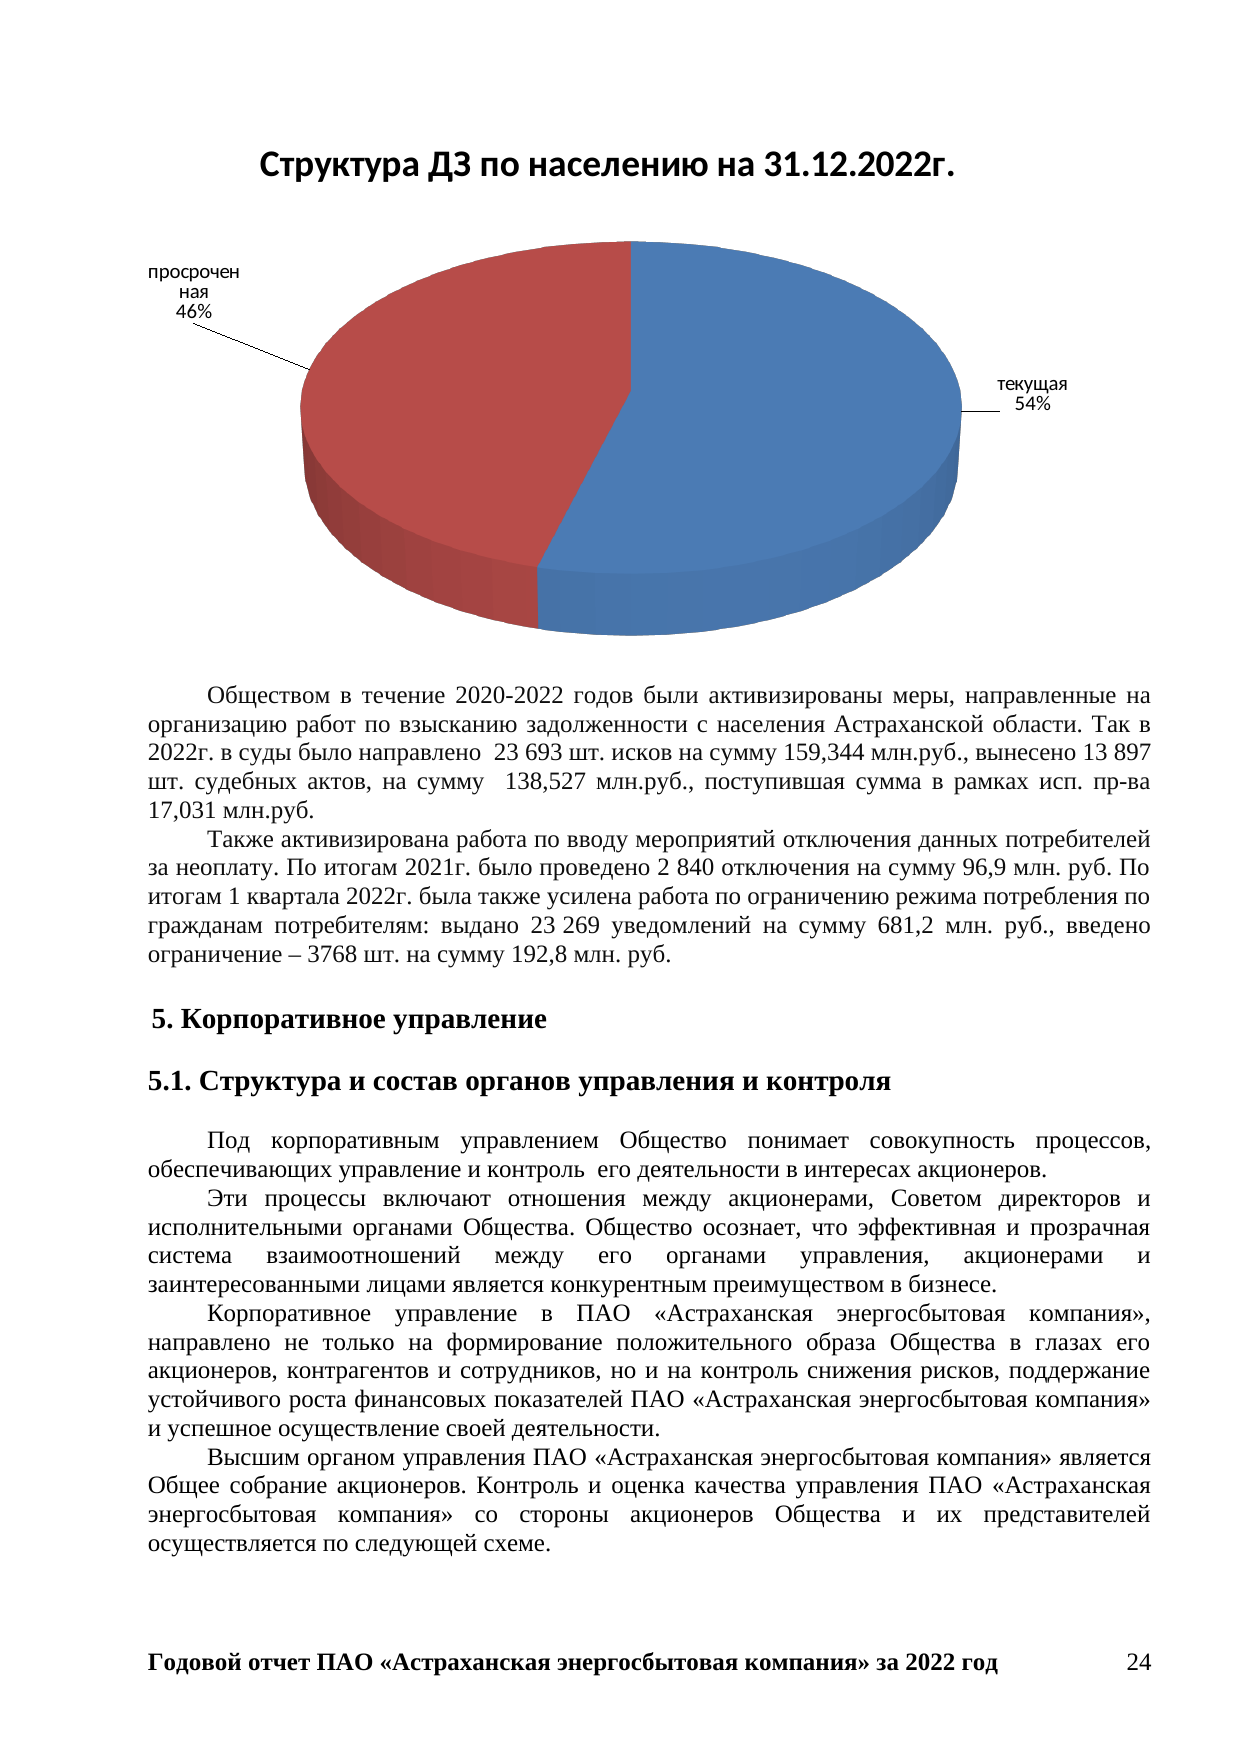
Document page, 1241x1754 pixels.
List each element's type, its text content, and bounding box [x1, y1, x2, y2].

text Также активизирована работа по вводу мероприятий отключения данных потребителей за неоплату. По итогам 2021г. было проведено 2 840 отключения на сумму 96,9 млн. руб. По итогам 1 квартала 2022г. была также усилена работа по ограничению режима потребления по гражданам потребителям: выдано 23 269 уведомлений на сумму 681,2 млн. руб., введено ограничение – 3768 шт. на сумму 192,8 млн. руб. [148, 824, 1152, 967]
text Эти процессы включают отношения между акционерами, Советом директоров и исполнительными органами Общества. Общество осознает, что эффективная и прозрачная система взаимоотношений между его органами управления, акционерами и заинтересованными лицами является конкурентным преимуществом в бизнесе. [148, 1183, 1152, 1298]
text Корпоративное управление в ПАО «Астраханская энергосбытовая компания», направлено не только на формирование положительного образа Общества в глазах его акционеров, контрагентов и сотрудников, но и на контроль снижения рисков, поддержание устойчивого роста финансовых показателей ПАО «Астраханская энергосбытовая компания» и успешное осуществление своей деятельности. [148, 1298, 1152, 1442]
text 5. Корпоративное управление [151, 1001, 1152, 1034]
text Обществом в течение 2020-2022 годов были активизированы меры, направленные на организацию работ по взысканию задолженности с населения Астраханской области. Так в 2022г. в суды было направлено 23 693 шт. исков на сумму 159,344 млн.руб., вынесено 13 897 шт. судебных актов, на сумму 138,527 млн.руб., поступившая сумма в рамках исп. пр-ва 17,031 млн.руб. [148, 680, 1152, 824]
text Высшим органом управления ПАО «Астраханская энергосбытовая компания» является Общее собрание акционеров. Контроль и оценка качества управления ПАО «Астраханская энергосбытовая компания» со стороны акционеров Общества и их представителей осуществляется по следующей схеме. [148, 1442, 1152, 1557]
text 5.1. Структура и состав органов управления и контроля [148, 1063, 1152, 1097]
text Под корпоративным управлением Общество понимает совокупность процессов, обеспечивающих управление и контроль его деятельности в интересах акционеров. [148, 1126, 1152, 1183]
